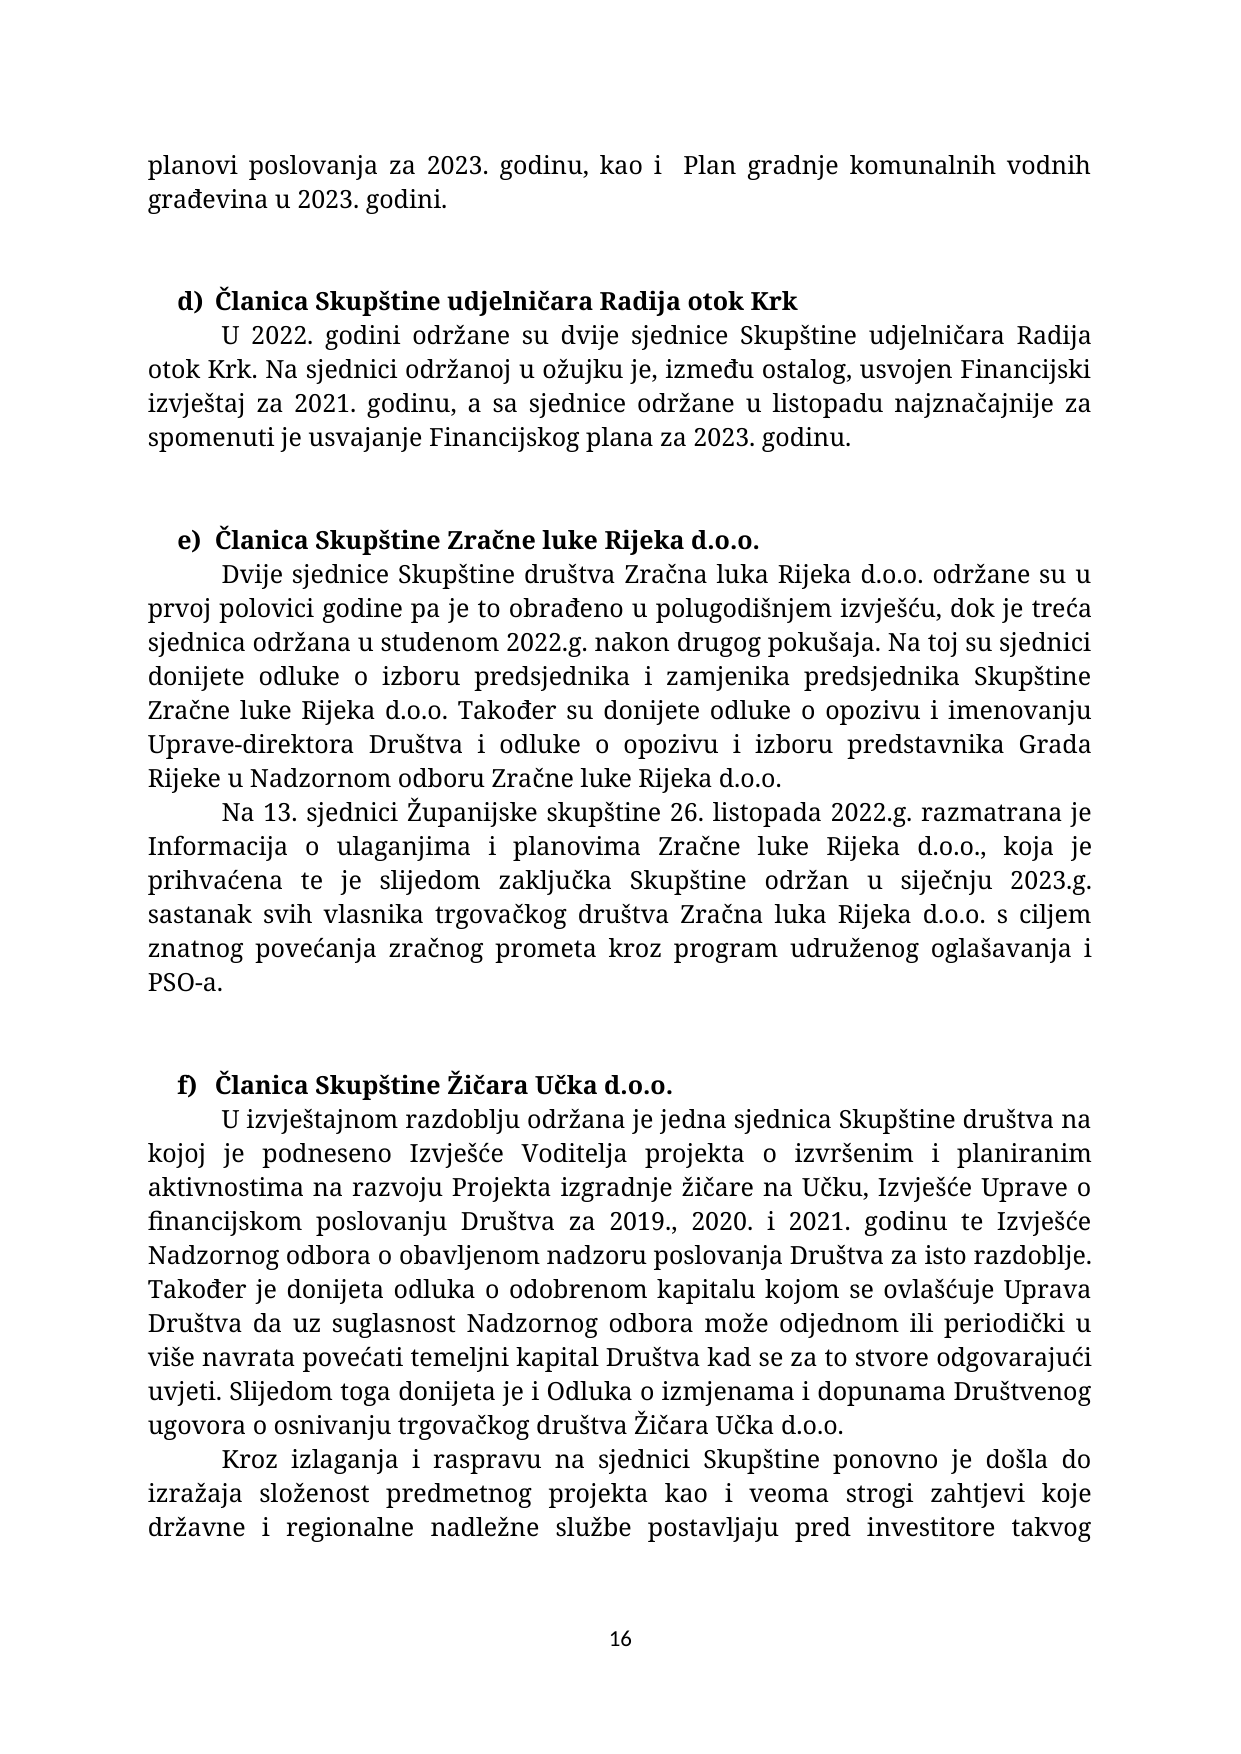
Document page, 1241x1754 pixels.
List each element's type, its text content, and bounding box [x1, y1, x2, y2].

text U 2022. godini održane su dvije sjednice Skupštine udjelničara Radija otok Krk. Na sjednici održanoj u ožujku je, između ostalog, usvojen Financijski izvještaj za 2021. godinu, a sa sjednice održane u listopadu najznačajnije za spomenuti je usvajanje Financijskog plana za 2023. godinu. [148, 318, 1093, 454]
text Na 13. sjednici Županijske skupštine 26. listopada 2022.g. razmatrana je Informacija o ulaganjima i planovima Zračne luke Rijeka d.o.o., koja je prihvaćena te je slijedom zaključka Skupštine održan u siječnju 2023.g. sastanak svih vlasnika trgovačkog društva Zračna luka Rijeka d.o.o. s ciljem znatnog povećanja zračnog prometa kroz program udruženog oglašavanja i PSO-a. [148, 795, 1093, 999]
list Članica Skupštine udjelničara Radija otok Krk [177, 284, 1093, 318]
list Članica Skupštine Žičara Učka d.o.o. [177, 1067, 1093, 1101]
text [148, 1442, 1093, 1544]
list Članica Skupštine Zračne luke Rijeka d.o.o. [177, 522, 1093, 556]
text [148, 148, 1093, 216]
text U izvještajnom razdoblju održana je jedna sjednica Skupštine društva na kojoj je podneseno Izvješće Voditelja projekta o izvršenim i planiranim aktivnostima na razvoju Projekta izgradnje žičare na Učku, Izvješće Uprave o financijskom poslovanju Društva za 2019., 2020. i 2021. godinu te Izvješće Nadzornog odbora o obavljenom nadzoru poslovanja Društva za isto razdoblje. Također je donijeta odluka o odobrenom kapitalu kojom se ovlašćuje Uprava Društva da uz suglasnost Nadzornog odbora može odjednom ili periodički u više navrata povećati temeljni kapital Društva kad se za to stvore odgovarajući uvjeti. Slijedom toga donijeta je i Odluka o izmjenama i dopunama Društvenog ugovora o osnivanju trgovačkog društva Žičara Učka d.o.o. [148, 1101, 1093, 1442]
text Dvije sjednice Skupštine društva Zračna luka Rijeka d.o.o. održane su u prvoj polovici godine pa je to obrađeno u polugodišnjem izvješću, dok je treća sjednica održana u studenom 2022.g. nakon drugog pokušaja. Na toj su sjednici donijete odluke o izboru predsjednika i zamjenika predsjednika Skupštine Zračne luke Rijeka d.o.o. Također su donijete odluke o opozivu i imenovanju Uprave-direktora Društva i odluke o opozivu i izboru predstavnika Grada Rijeke u Nadzornom odboru Zračne luke Rijeka d.o.o. [148, 556, 1093, 795]
